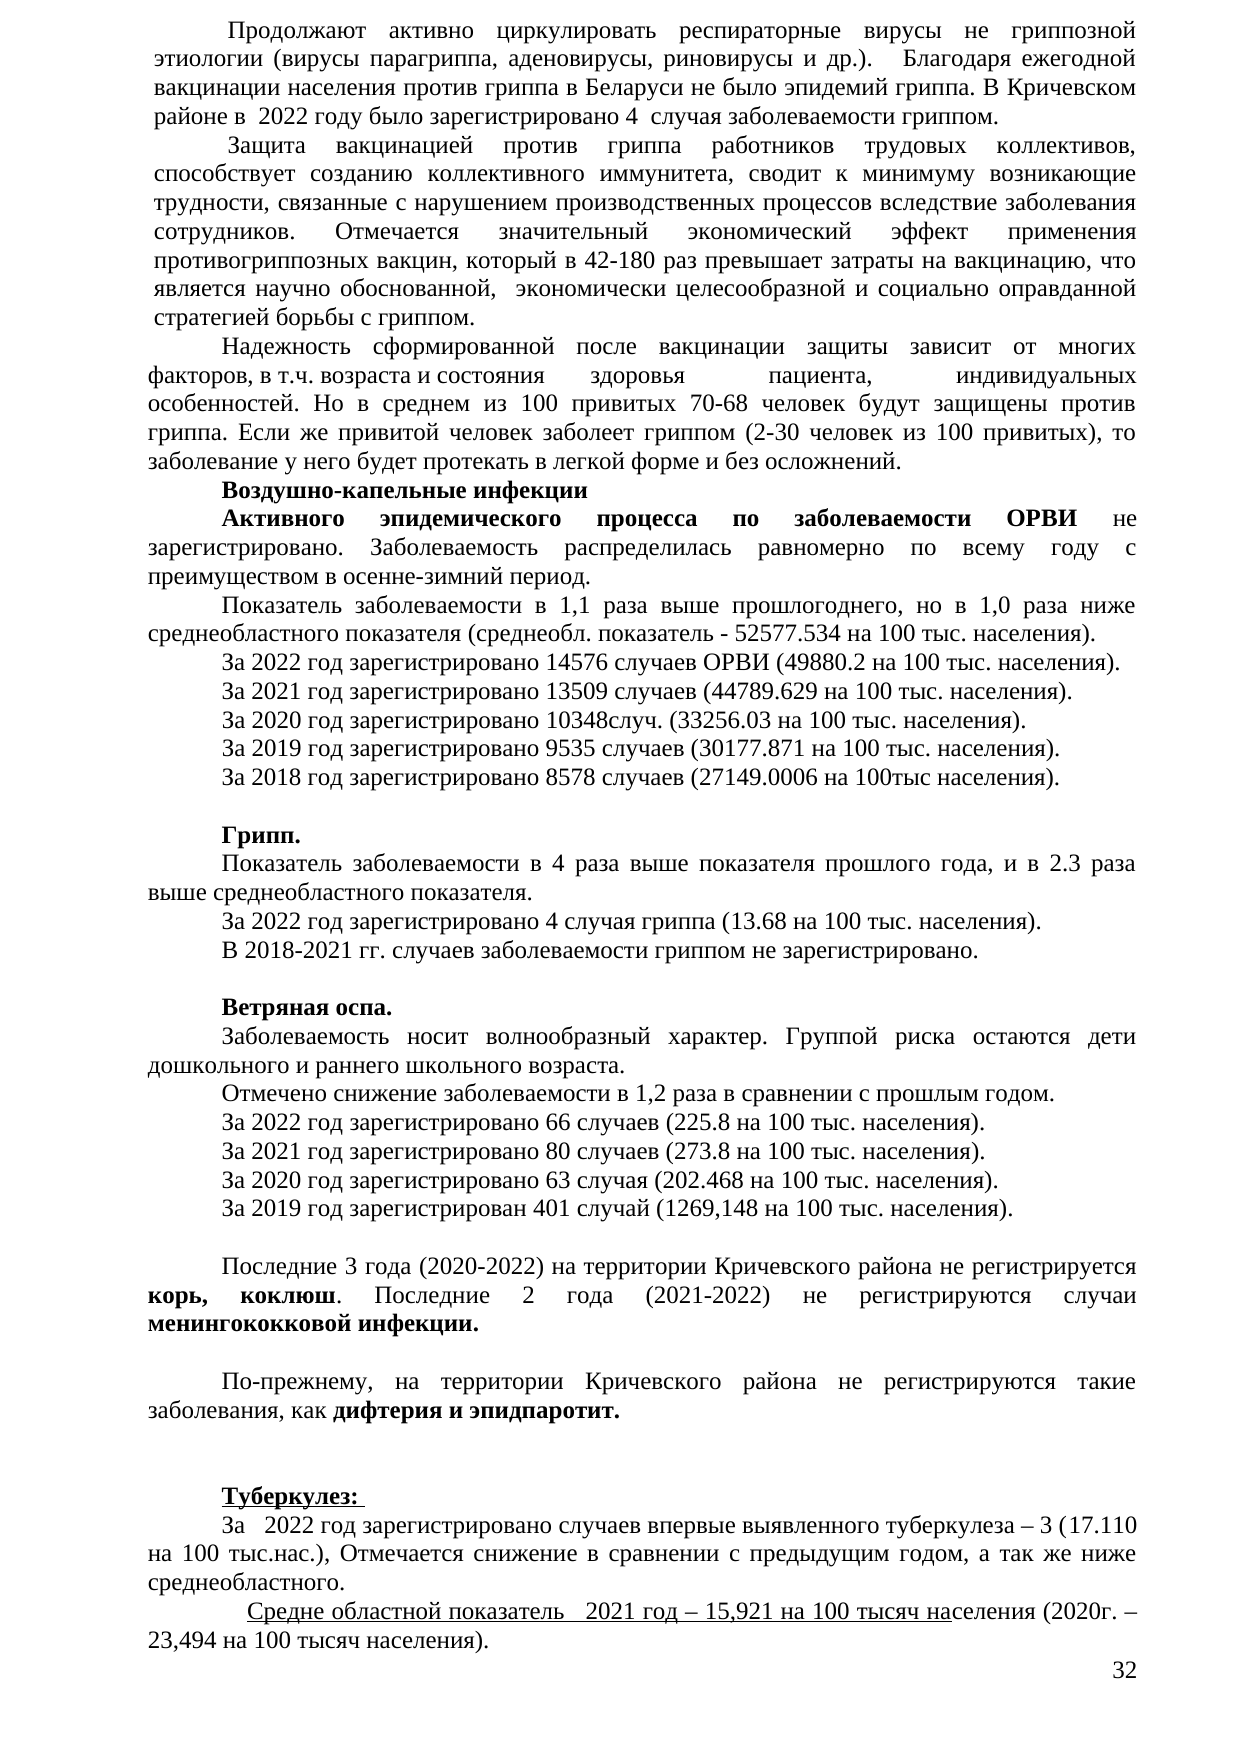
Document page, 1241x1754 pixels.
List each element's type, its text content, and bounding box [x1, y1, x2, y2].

text Грипп. [148, 820, 1137, 848]
text За 2021 год зарегистрировано 13509 случаев (44789.629 на 100 тыс. населения). [148, 676, 1137, 705]
text Средне областной показатель 2021 год – 15,921 на 100 тысяч населения (2020г. – 23,494 на 100 тысяч населения). [148, 1596, 1137, 1653]
list Защита вакцинацией против гриппа работников трудовых коллективов, способствует созданию коллективного иммунитета, сводит к минимуму возникающие трудности, связанные с нарушением производственных процессов вследствие заболевания сотрудников. Отмечается значительный экономический эффект применения противогриппозных вакцин, который в 42-180 раз превышает затраты на вакцинацию, что является научно обоснованной, экономически целесообразной и социально оправданной стратегией борьбы с гриппом. [154, 130, 1137, 331]
text Последние 3 года (2020-2022) на территории Кричевского района не регистрируется корь, коклюш. Последние 2 года (2021-2022) не регистрируются случаи менингококковой инфекции. [148, 1251, 1137, 1337]
text За 2022 год зарегистрировано случаев впервые выявленного туберкулеза – 3 (17.110 на 100 тыс.нас.), Отмечается снижение в сравнении с предыдущим годом, а так же ниже среднеобластного. [148, 1510, 1137, 1596]
list Продолжают активно циркулировать респираторные вирусы не гриппозной этиологии (вирусы парагриппа, аденовирусы, риновирусы и др.). Благодаря ежегодной вакцинации населения против гриппа в Беларуси не было эпидемий гриппа. В Кричевском районе в 2022 году было зарегистрировано 4 случая заболеваемости гриппом. [154, 15, 1137, 130]
list Надежность сформированной после вакцинации защиты зависит от многих факторов, в т.ч. возраста и состояния здоровья пациента, индивидуальных особенностей. Но в среднем из 100 привитых 70-68 человек будут защищены против гриппа. Если же привитой человек заболеет гриппом (2-30 человек из 100 привитых), то заболевание у него будет протекать в легкой форме и без осложнений. [148, 331, 1137, 475]
text Показатель заболеваемости в 1,1 раза выше прошлогоднего, но в 1,0 раза ниже среднеобластного показателя (среднеобл. показатель - 52577.534 на 100 тыс. населения). [148, 590, 1137, 647]
text За 2021 год зарегистрировано 80 случаев (273.8 на 100 тыс. населения). [148, 1136, 1137, 1165]
text Заболеваемость носит волнообразный характер. Группой риска остаются дети дошкольного и раннего школьного возраста. [148, 1021, 1137, 1078]
text Показатель заболеваемости в 4 раза выше показателя прошлого года, и в 2.3 раза выше среднеобластного показателя. [148, 848, 1137, 906]
text За 2022 год зарегистрировано 14576 случаев ОРВИ (49880.2 на 100 тыс. населения). [148, 647, 1137, 676]
text За 2022 год зарегистрировано 4 случая гриппа (13.68 на 100 тыс. населения). [148, 906, 1137, 935]
text По-прежнему, на территории Кричевского района не регистрируются такие заболевания, как дифтерия и эпидпаротит. [148, 1366, 1137, 1423]
text За 2019 год зарегистрировано 9535 случаев (30177.871 на 100 тыс. населения). [221, 733, 1137, 762]
text Туберкулез: [148, 1481, 1137, 1510]
text За 2022 год зарегистрировано 66 случаев (225.8 на 100 тыс. населения). [148, 1107, 1137, 1136]
text Активного эпидемического процесса по заболеваемости ОРВИ не зарегистрировано. Заболеваемость распределилась равномерно по всему году с преимуществом в осенне-зимний период. [148, 503, 1137, 590]
text За 2019 год зарегистрирован 401 случай (1269,148 на 100 тыс. населения). [148, 1193, 1137, 1222]
text За 2018 год зарегистрировано 8578 случаев (27149.0006 на 100тыс населения). [148, 762, 1137, 791]
text За 2020 год зарегистрировано 10348случ. (33256.03 на 100 тыс. населения). [221, 705, 1137, 733]
text За 2020 год зарегистрировано 63 случая (202.468 на 100 тыс. населения). [148, 1165, 1137, 1193]
text Отмечено снижение заболеваемости в 1,2 раза в сравнении с прошлым годом. [148, 1078, 1137, 1107]
text В 2018-2021 гг. случаев заболеваемости гриппом не зарегистрировано. [148, 935, 1137, 963]
text Воздушно-капельные инфекции [148, 475, 1137, 503]
text Ветряная оспа. [148, 992, 1137, 1021]
